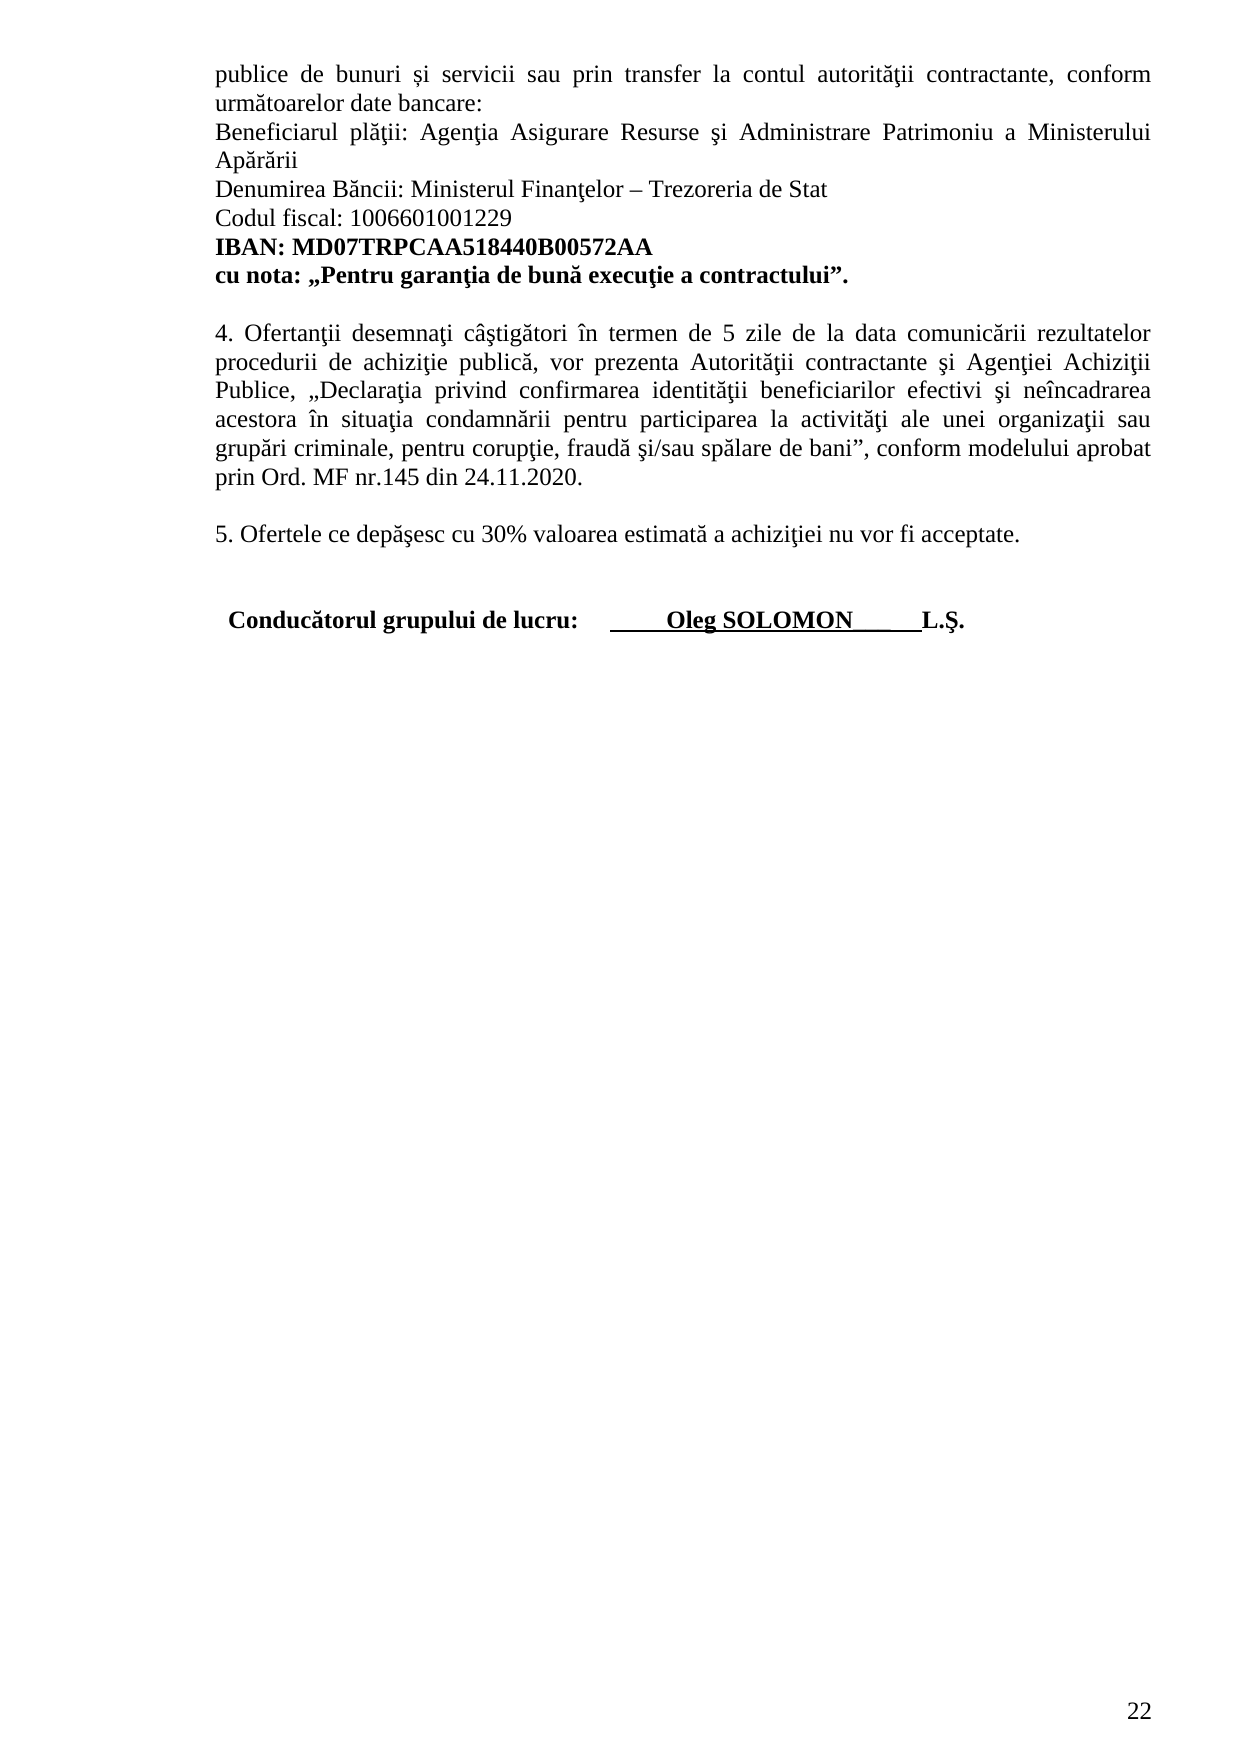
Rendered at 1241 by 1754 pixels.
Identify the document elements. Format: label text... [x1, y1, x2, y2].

text IBAN: MD07TRPCAA518440B00572AA [215, 232, 1152, 260]
text Codul fiscal: 1006601001229 [215, 203, 1152, 232]
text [215, 59, 1152, 117]
text 5. Ofertele ce depăşesc cu 30% valoarea estimată a achiziţiei nu vor fi acceptate. [215, 519, 1152, 548]
text cu nota: „Pentru garanţia de bună execuţie a contractului”. [215, 260, 1152, 289]
text Denumirea Băncii: Ministerul Finanţelor – Trezoreria de Stat [215, 174, 1152, 203]
text 4. Ofertanţii desemnaţi câştigători în termen de 5 zile de la data comunicării rezultatelor procedurii de achiziţie publică, vor prezenta Autorităţii contractante şi Agenţiei Achiziţii Publice, „Declaraţia privind confirmarea identităţii beneficiarilor efectivi şi neîncadrarea acestora în situaţia condamnării pentru participarea la activităţi ale unei organizaţii sau grupări criminale, pentru corupţie, fraudă şi/sau spălare de bani”, conform modelului aprobat prin Ord. MF nr.145 din 24.11.2020. [215, 318, 1152, 490]
text Beneficiarul plăţii: Agenţia Asigurare Resurse şi Administrare Patrimoniu a Ministerului Apărării [215, 117, 1152, 174]
text Conducătorul grupului de lucru: Oleg SOLOMON___ L.Ş. [215, 605, 1152, 634]
